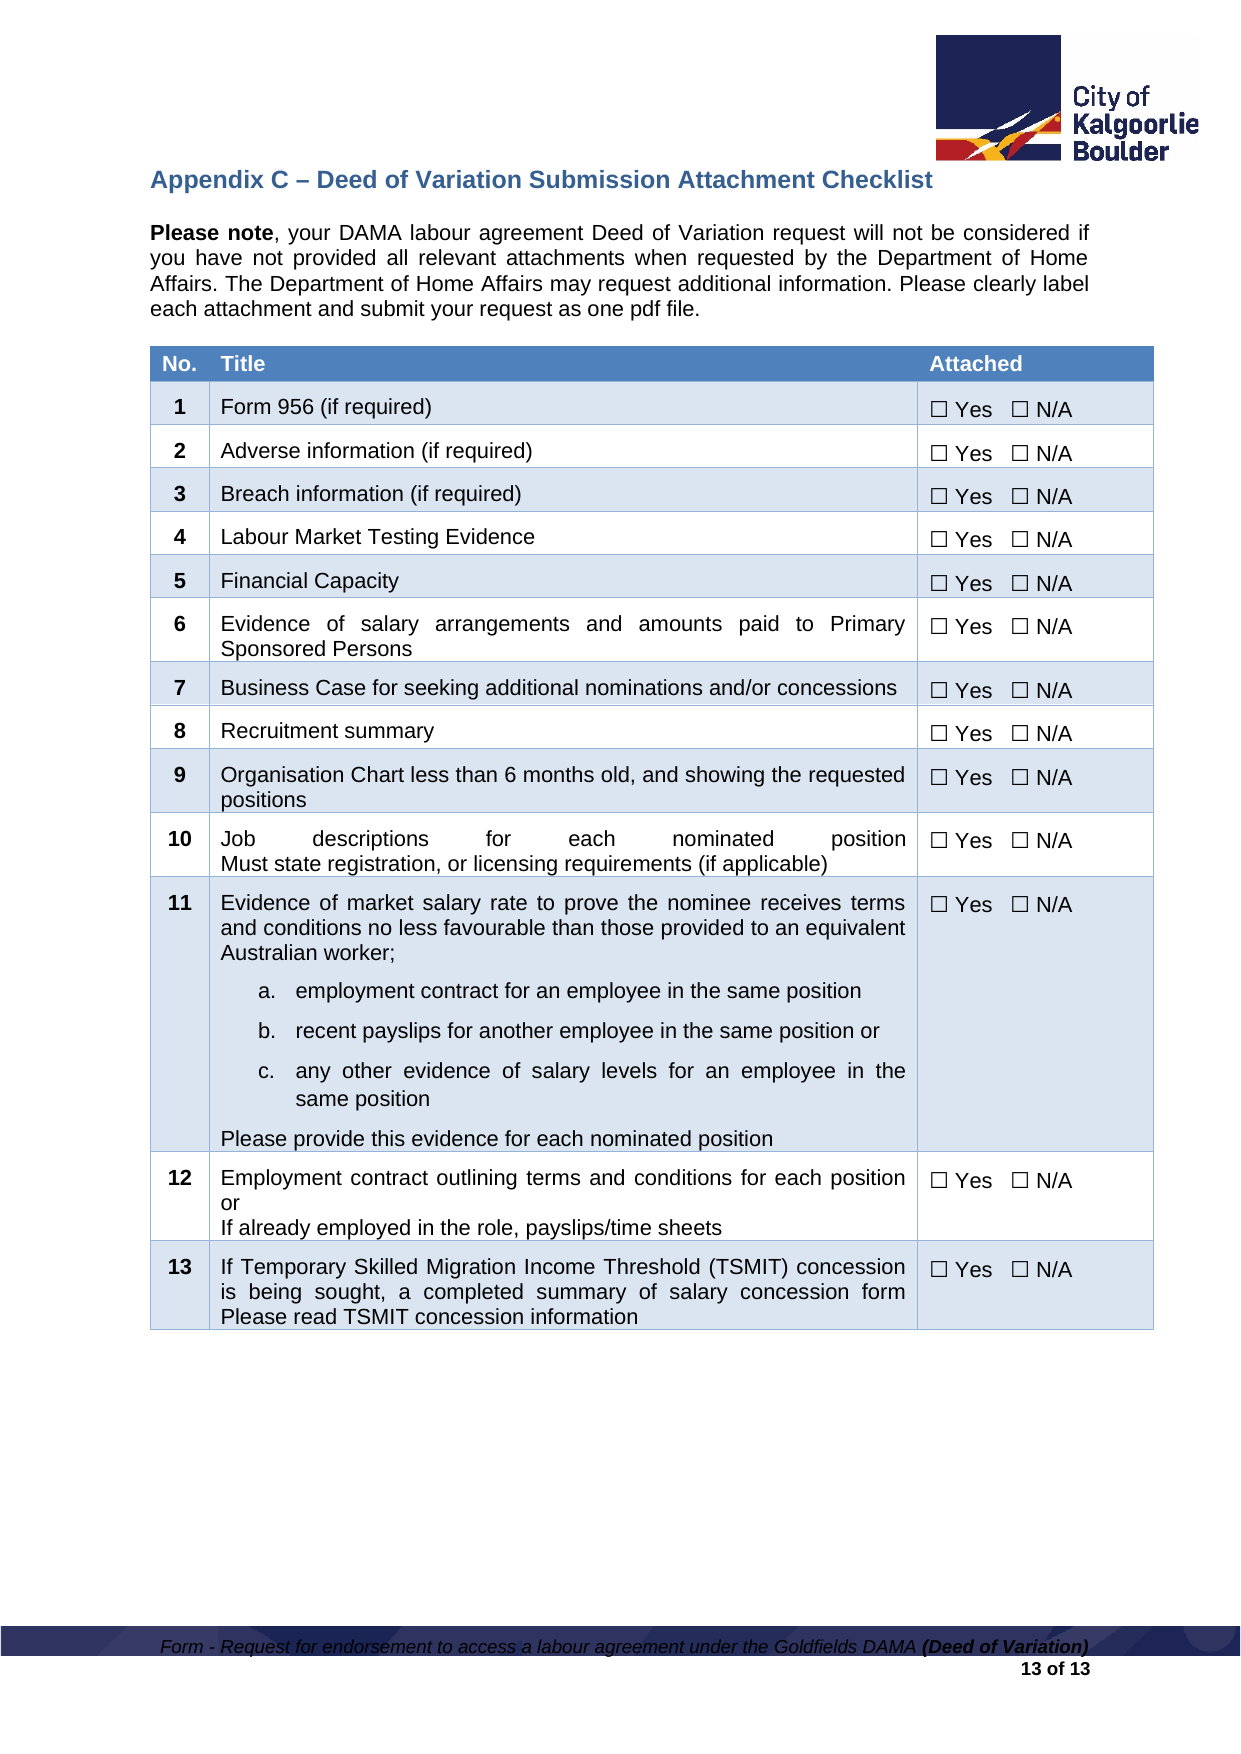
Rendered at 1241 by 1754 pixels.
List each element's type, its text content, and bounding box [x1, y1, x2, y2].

table_cell 2 [151, 425, 209, 467]
table_cell Organisation Chart less than 6 months old, and showing the requested positions [210, 749, 917, 812]
table_cell Evidence of salary arrangements and amounts paid to Primary Sponsored Persons [210, 598, 917, 661]
table_cell Yes N/A [918, 382, 1153, 424]
table_header No. [151, 347, 209, 381]
table_cell Yes N/A [918, 813, 1153, 876]
table_cell Yes N/A [918, 1152, 1153, 1240]
table_cell 9 [151, 749, 209, 812]
table_cell Yes N/A [918, 598, 1153, 661]
table_cell 8 [151, 706, 209, 748]
picture [936, 35, 1199, 161]
table_cell If Temporary Skilled Migration Income Threshold (TSMIT) concession is being sought, a completed summary of salary concession form Please read TSMIT concession information [210, 1241, 917, 1329]
table_cell Recruitment summary [210, 706, 917, 748]
table_cell Yes N/A [918, 555, 1153, 597]
table_cell 13 [151, 1241, 209, 1329]
table_cell 12 [151, 1152, 209, 1240]
table_cell Job descriptions for each nominated position Must state registration, or licensing requirements (if applicable) [210, 813, 917, 876]
table_cell 5 [151, 555, 209, 597]
table_cell Form 956 (if required) [210, 382, 917, 424]
table_cell Adverse information (if required) [210, 425, 917, 467]
table_cell Yes N/A [918, 468, 1153, 511]
table_cell Labour Market Testing Evidence [210, 512, 917, 554]
table_cell 1 [151, 382, 209, 424]
table_cell Yes N/A [918, 706, 1153, 748]
table_cell Yes N/A [918, 749, 1153, 812]
table_header Attached [918, 347, 1153, 381]
table_header Title [210, 347, 917, 381]
table_cell 3 [151, 468, 209, 511]
table_cell Yes N/A [918, 512, 1153, 554]
table_cell 7 [151, 662, 209, 704]
text Appendix C – Deed of Variation Submission Attachment Checklist [150, 164, 1090, 193]
table_cell Yes N/A [918, 662, 1153, 704]
table_cell 6 [151, 598, 209, 661]
table_cell 10 [151, 813, 209, 876]
table_cell Business Case for seeking additional nominations and/or concessions [210, 662, 917, 704]
picture [0, 1626, 1241, 1656]
table_cell 11 [151, 877, 209, 1151]
text Please note, your DAMA labour agreement Deed of Variation request will not be considered if you have not provided all relevant attachments when requested by the Department of Home Affairs. The Department of Home Affairs may request additional information. Please clearly label each attachment and submit your request as one pdf file. [150, 220, 1090, 321]
table_cell Yes N/A [918, 1241, 1153, 1329]
table_cell Evidence of market salary rate to prove the nominee receives terms and conditions no less favourable than those provided to an equivalent Australian worker; employment contract for an employee in the same position recent payslips for another employee in the same position or any other evidence of salary levels for an employee in the same position Please provide this evidence for each nominated position [210, 877, 917, 1151]
table_cell Yes N/A [918, 877, 1153, 1151]
table_cell 4 [151, 512, 209, 554]
table_cell Financial Capacity [210, 555, 917, 597]
table_cell Breach information (if required) [210, 468, 917, 511]
table_cell Employment contract outlining terms and conditions for each position or If already employed in the role, payslips/time sheets [210, 1152, 917, 1240]
table_cell Yes N/A [918, 425, 1153, 467]
